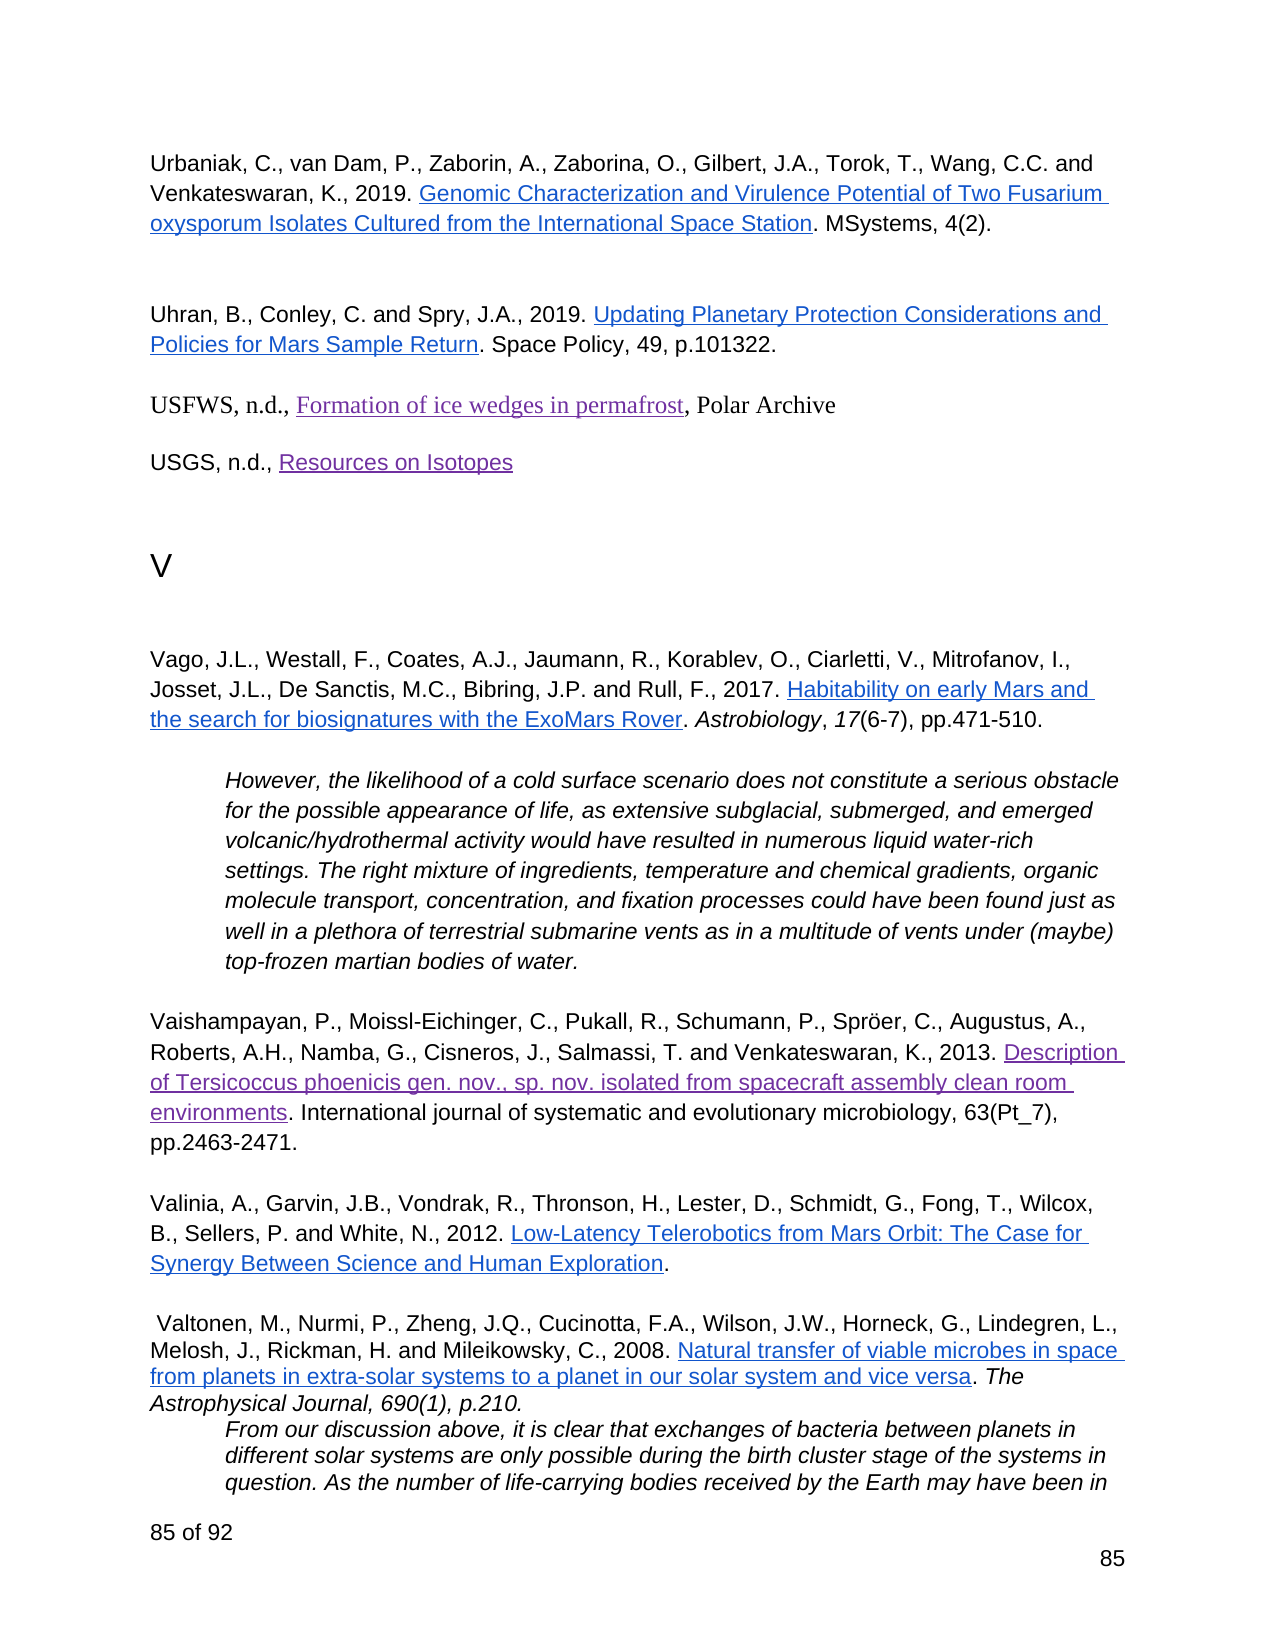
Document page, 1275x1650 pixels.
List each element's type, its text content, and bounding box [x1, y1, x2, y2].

text Vago, J.L., Westall, F., Coates, A.J., Jaumann, R., Korablev, O., Ciarletti, V., Mitrofanov, I., Josset, J.L., De Sanctis, M.C., Bibring, J.P. and Rull, F., 2017. Habitability on early Mars and the search for biosignatures with the ExoMars Rover. Astrobiology, 17(6-7), pp.471-510. [150, 646, 1125, 733]
text Valinia, A., Garvin, J.B., Vondrak, R., Thronson, H., Lester, D., Schmidt, G., Fong, T., Wilcox, B., Sellers, P. and White, N., 2012. Low-Latency Telerobotics from Mars Orbit: The Case for Synergy Between Science and Human Exploration. [150, 1189, 1125, 1276]
text However, the likelihood of a cold surface scenario does not constitute a serious obstacle for the possible appearance of life, as extensive subglacial, submerged, and emerged volcanic/hydrothermal activity would have resulted in numerous liquid water-rich settings. The right mixture of ingredients, temperature and chemical gradients, organic molecule transport, concentration, and fixation processes could have been found just as well in a plethora of terrestrial submarine vents as in a multitude of vents under (maybe) top-frozen martian bodies of water. [225, 767, 1125, 974]
text Urbaniak, C., van Dam, P., Zaborin, A., Zaborina, O., Gilbert, J.A., Torok, T., Wang, C.C. and Venkateswaran, K., 2019. Genomic Characterization and Virulence Potential of Two Fusarium oxysporum Isolates Cultured from the International Space Station. MSystems, 4(2). [150, 150, 1125, 237]
text USFWS, n.d., Formation of ice wedges in permafrost, Polar Archive [150, 391, 1125, 419]
text Vaishampayan, P., Moissl-Eichinger, C., Pukall, R., Schumann, P., Spröer, C., Augustus, A., Roberts, A.H., Namba, G., Cisneros, J., Salmassi, T. and Venkateswaran, K., 2013. Description of Tersicoccus phoenicis gen. nov., sp. nov. isolated from spacecraft assembly clean room environments. International journal of systematic and evolutionary microbiology, 63(Pt_7), pp.2463-2471. [150, 1008, 1125, 1156]
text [225, 1416, 1125, 1495]
text USGS, n.d., Resources on Isotopes [150, 448, 1125, 475]
text Valtonen, M., Nurmi, P., Zheng, J.Q., Cucinotta, F.A., Wilson, J.W., Horneck, G., Lindegren, L., Melosh, J., Rickman, H. and Mileikowsky, C., 2008. Natural transfer of viable microbes in space from planets in extra-solar systems to a planet in our solar system and vice versa. The Astrophysical Journal, 690(1), p.210. [150, 1310, 1125, 1416]
subtitle V [150, 546, 1125, 585]
text Uhran, B., Conley, C. and Spry, J.A., 2019. Updating Planetary Protection Considerations and Policies for Mars Sample Return. Space Policy, 49, p.101322. [150, 301, 1125, 358]
